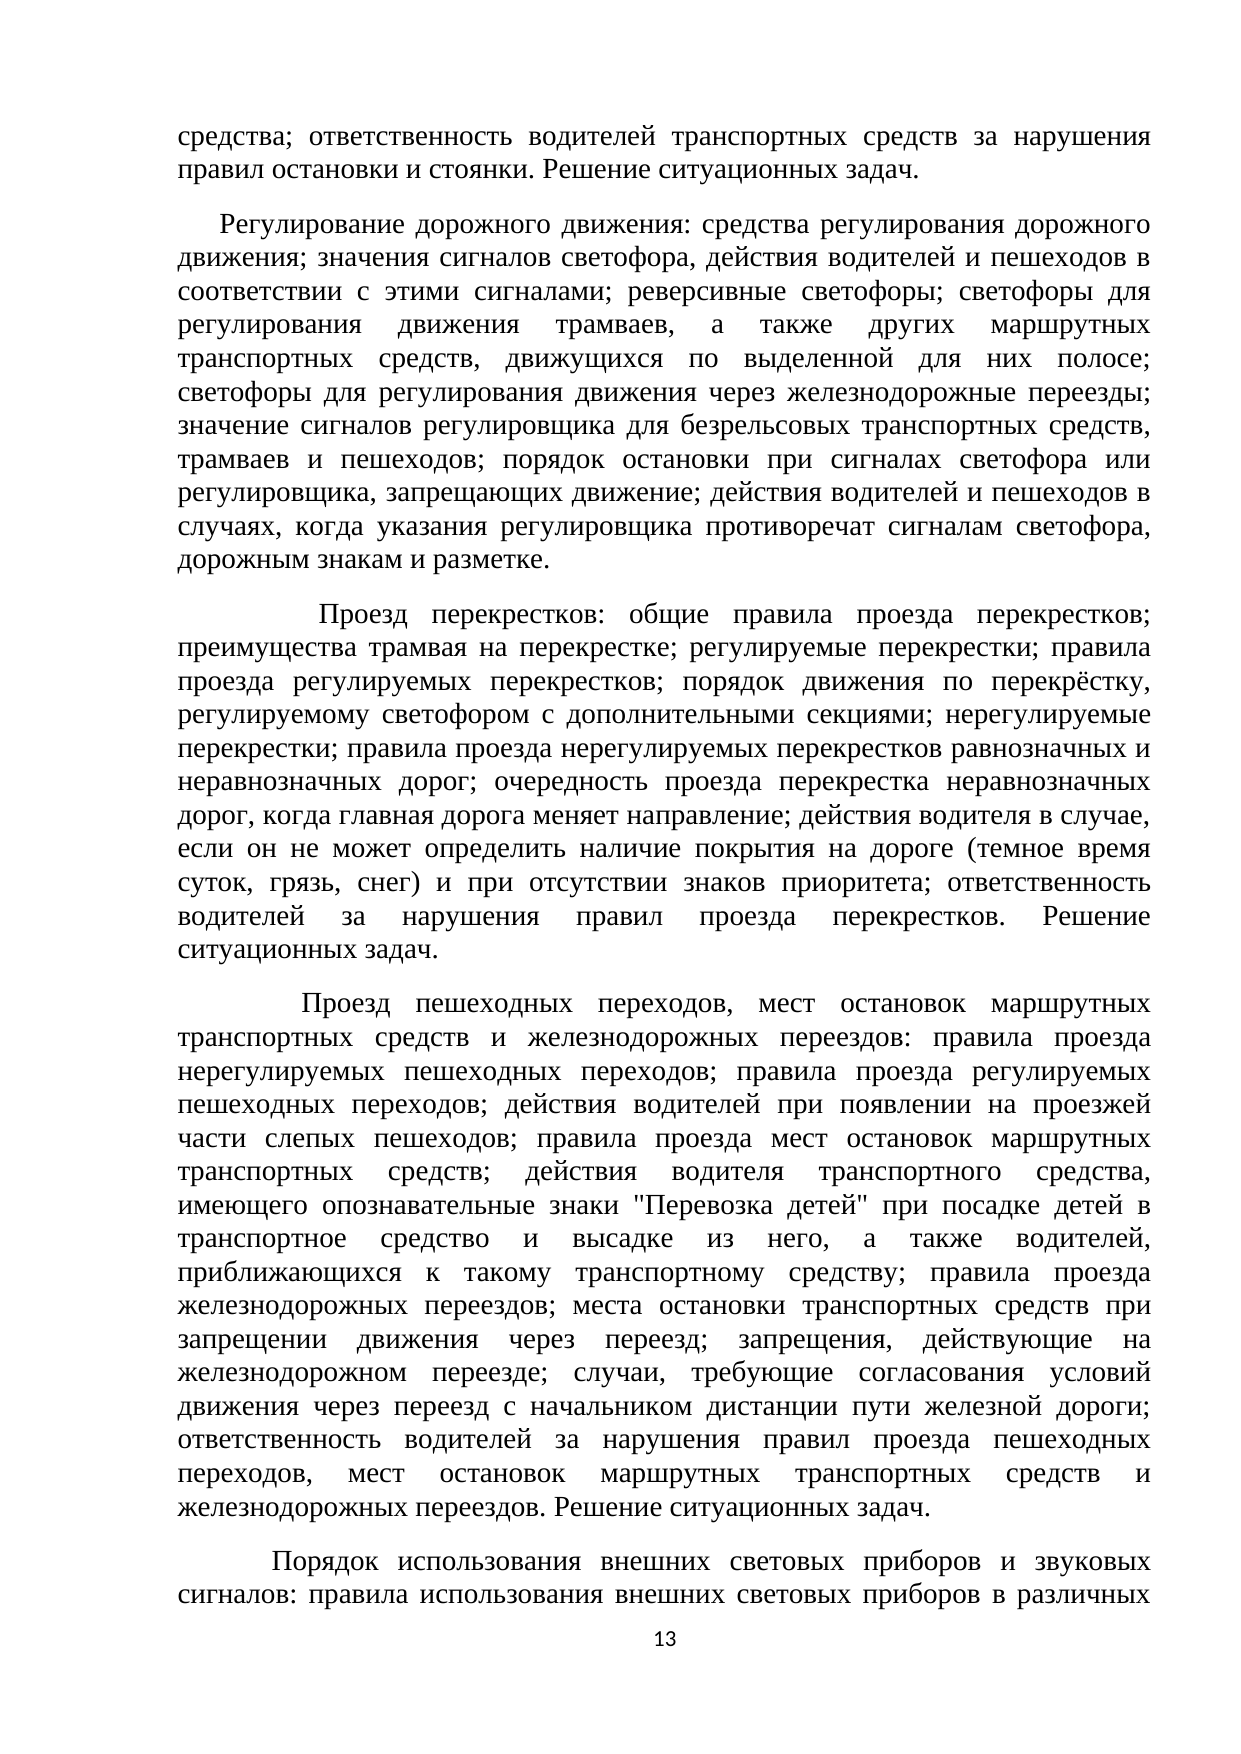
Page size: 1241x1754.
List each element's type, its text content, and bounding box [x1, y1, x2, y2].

text Проезд перекрестков: общие правила проезда перекрестков; преимущества трамвая на перекрестке; регулируемые перекрестки; правила проезда регулируемых перекрестков; порядок движения по перекрёстку, регулируемому светофором с дополнительными секциями; нерегулируемые перекрестки; правила проезда нерегулируемых перекрестков равнозначных и неравнозначных дорог; очередность проезда перекрестка неравнозначных дорог, когда главная дорога меняет направление; действия водителя в случае, если он не может определить наличие покрытия на дороге (темное время суток, грязь, снег) и при отсутствии знаков приоритета; ответственность водителей за нарушения правил проезда перекрестков. Решение ситуационных задач. [177, 596, 1152, 965]
text Проезд пешеходных переходов, мест остановок маршрутных транспортных средств и железнодорожных переездов: правила проезда нерегулируемых пешеходных переходов; правила проезда регулируемых пешеходных переходов; действия водителей при появлении на проезжей части слепых пешеходов; правила проезда мест остановок маршрутных транспортных средств; действия водителя транспортного средства, имеющего опознавательные знаки "Перевозка детей" при посадке детей в транспортное средство и высадке из него, а также водителей, приближающихся к такому транспортному средству; правила проезда железнодорожных переездов; места остановки транспортных средств при запрещении движения через переезд; запрещения, действующие на железнодорожном переезде; случаи, требующие согласования условий движения через переезд с начальником дистанции пути железной дороги; ответственность водителей за нарушения правил проезда пешеходных переходов, мест остановок маршрутных транспортных средств и железнодорожных переездов. Решение ситуационных задач. [177, 986, 1152, 1522]
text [177, 1543, 1152, 1610]
text Регулирование дорожного движения: средства регулирования дорожного движения; значения сигналов светофора, действия водителей и пешеходов в соответствии с этими сигналами; реверсивные светофоры; светофоры для регулирования движения трамваев, а также других маршрутных транспортных средств, движущихся по выделенной для них полосе; светофоры для регулирования движения через железнодорожные переезды; значение сигналов регулировщика для безрельсовых транспортных средств, трамваев и пешеходов; порядок остановки при сигналах светофора или регулировщика, запрещающих движение; действия водителей и пешеходов в случаях, когда указания регулировщика противоречат сигналам светофора, дорожным знакам и разметке. [177, 206, 1152, 575]
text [177, 118, 1152, 185]
